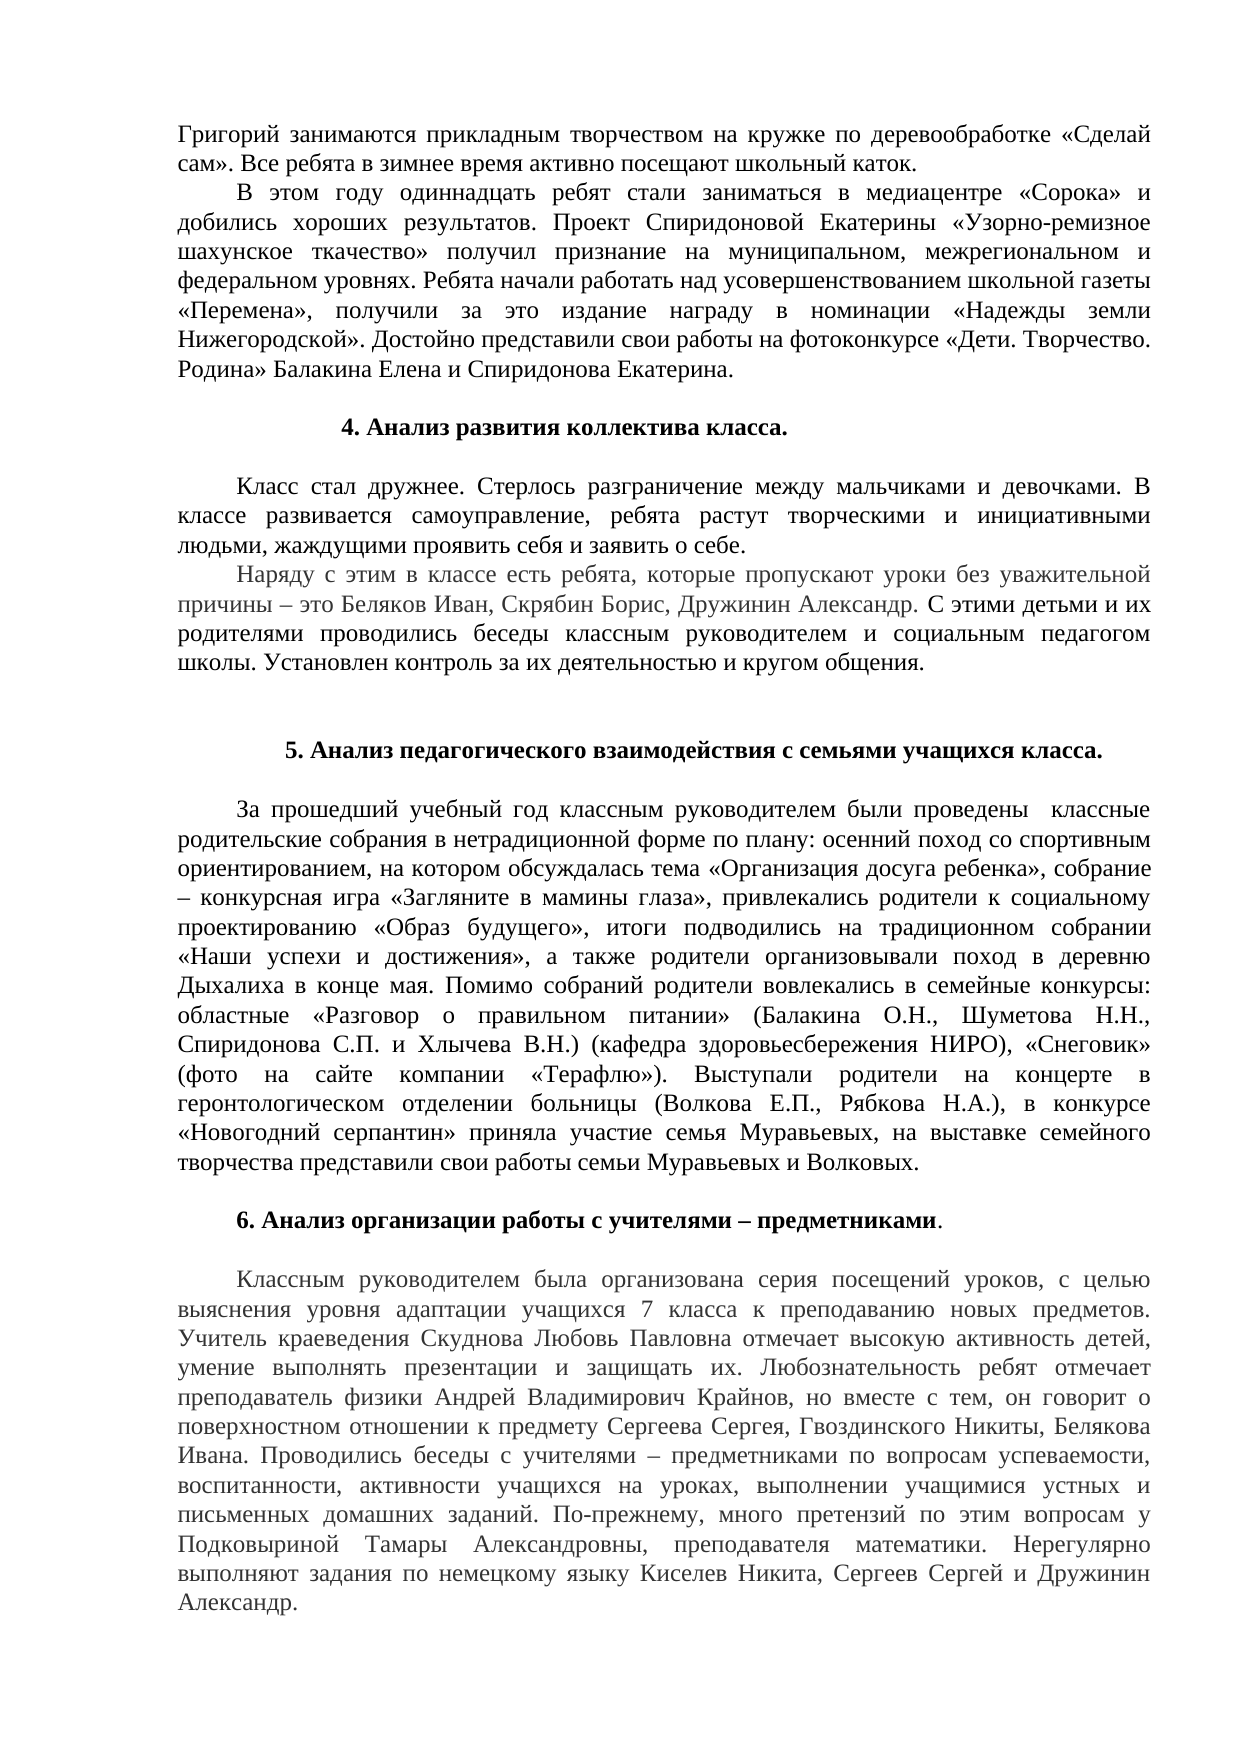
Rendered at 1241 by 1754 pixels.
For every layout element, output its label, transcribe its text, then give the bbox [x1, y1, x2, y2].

text Класс стал дружнее. Стерлось разграничение между мальчиками и девочками. В классе развивается самоуправление, ребята растут творческими и инициативными людьми, жаждущими проявить себя и заявить о себе. [177, 471, 1152, 559]
text 6. Анализ организации работы с учителями – предметниками. [177, 1205, 1152, 1234]
text 5. Анализ педагогического взаимодействия с семьями учащихся класса. [236, 735, 1152, 764]
text Наряду с этим в классе есть ребята, которые пропускают уроки без уважительной причины – это Беляков Иван, Скрябин Борис, Дружинин Александр. С этими детьми и их родителями проводились беседы классным руководителем и социальным педагогом школы. Установлен контроль за их деятельностью и кругом общения. [177, 559, 1152, 676]
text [177, 118, 1152, 177]
text Классным руководителем была организована серия посещений уроков, с целью выяснения уровня адаптации учащихся 7 класса к преподаванию новых предметов. Учитель краеведения Скуднова Любовь Павловна отмечает высокую активность детей, умение выполнять презентации и защищать их. Любознательность ребят отмечает преподаватель физики Андрей Владимирович Крайнов, но вместе с тем, он говорит о поверхностном отношении к предмету Сергеева Сергея, Гвоздинского Никиты, Белякова Ивана. Проводились беседы с учителями – предметниками по вопросам успеваемости, воспитанности, активности учащихся на уроках, выполнении учащимися устных и письменных домашних заданий. По-прежнему, много претензий по этим вопросам у Подковыриной Тамары Александровны, преподавателя математики. Нерегулярно выполняют задания по немецкому языку Киселев Никита, Сергеев Сергей и Дружинин Александр. [177, 1264, 1152, 1616]
text За прошедший учебный год классным руководителем были проведены классные родительские собрания в нетрадиционной форме по плану: осенний поход со спортивным ориентированием, на котором обсуждалась тема «Организация досуга ребенка», собрание – конкурсная игра «Загляните в мамины глаза», привлекались родители к социальному проектированию «Образ будущего», итоги подводились на традиционном собрании «Наши успехи и достижения», а также родители организовывали поход в деревню Дыхалиха в конце мая. Помимо собраний родители вовлекались в семейные конкурсы: областные «Разговор о правильном питании» (Балакина О.Н., Шуметова Н.Н., Спиридонова С.П. и Хлычева В.Н.) (кафедра здоровьесбережения НИРО), «Снеговик» (фото на сайте компании «Терафлю»). Выступали родители на концерте в геронтологическом отделении больницы (Волкова Е.П., Рябкова Н.А.), в конкурсе «Новогодний серпантин» приняла участие семья Муравьевых, на выставке семейного творчества представили свои работы семьи Муравьевых и Волковых. [177, 794, 1152, 1176]
text 4. Анализ развития коллектива класса. [282, 412, 1152, 441]
text В этом году одиннадцать ребят стали заниматься в медиацентре «Сорока» и добились хороших результатов. Проект Спиридоновой Екатерины «Узорно-ремизное шахунское ткачество» получил признание на муниципальном, межрегиональном и федеральном уровнях. Ребята начали работать над усовершенствованием школьной газеты «Перемена», получили за это издание награду в номинации «Надежды земли Нижегородской». Достойно представили свои работы на фотоконкурсе «Дети. Творчество. Родина» Балакина Елена и Спиридонова Екатерина. [177, 177, 1152, 382]
